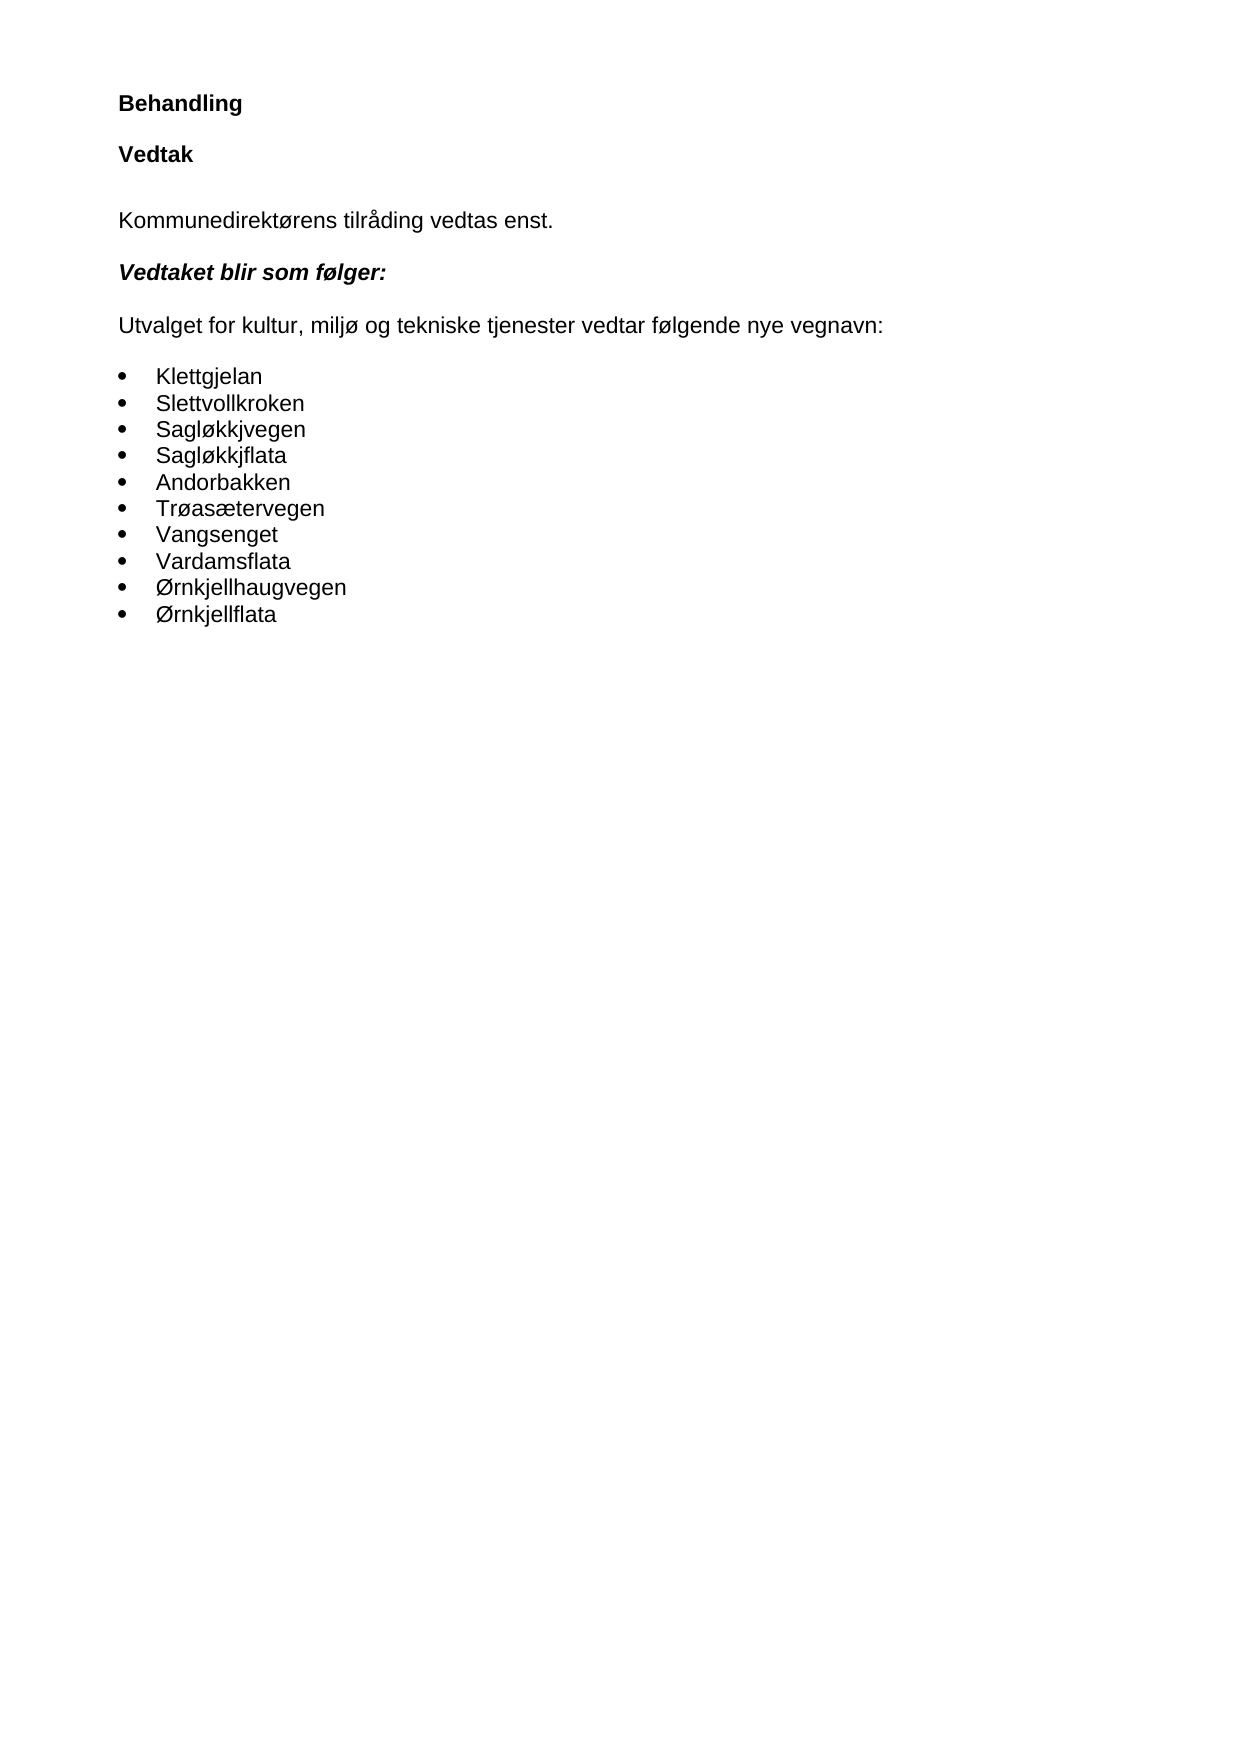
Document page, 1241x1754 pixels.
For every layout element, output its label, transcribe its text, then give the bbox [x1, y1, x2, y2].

text Vedtaket blir som følger: [118, 259, 1163, 286]
list Slettvollkroken [118, 390, 1163, 416]
list Vangsenget [118, 521, 1163, 548]
list Sagløkkjflata [118, 442, 1163, 469]
list Ørnkjellflata [118, 601, 1163, 627]
list Ørnkjellhaugvegen [118, 574, 1163, 601]
text Utvalget for kultur, miljø og tekniske tjenester vedtar følgende nye vegnavn: [118, 312, 1163, 338]
list Sagløkkjvegen [118, 416, 1163, 442]
subtitle Vedtak [118, 141, 1163, 168]
list Klettgjelan [118, 363, 1163, 390]
text Kommunedirektørens tilråding vedtas enst. [118, 207, 1163, 233]
list Trøasætervegen [118, 495, 1163, 521]
list Vardamsflata [118, 548, 1163, 574]
list Andorbakken [118, 469, 1163, 495]
subtitle Behandling [118, 90, 1163, 116]
